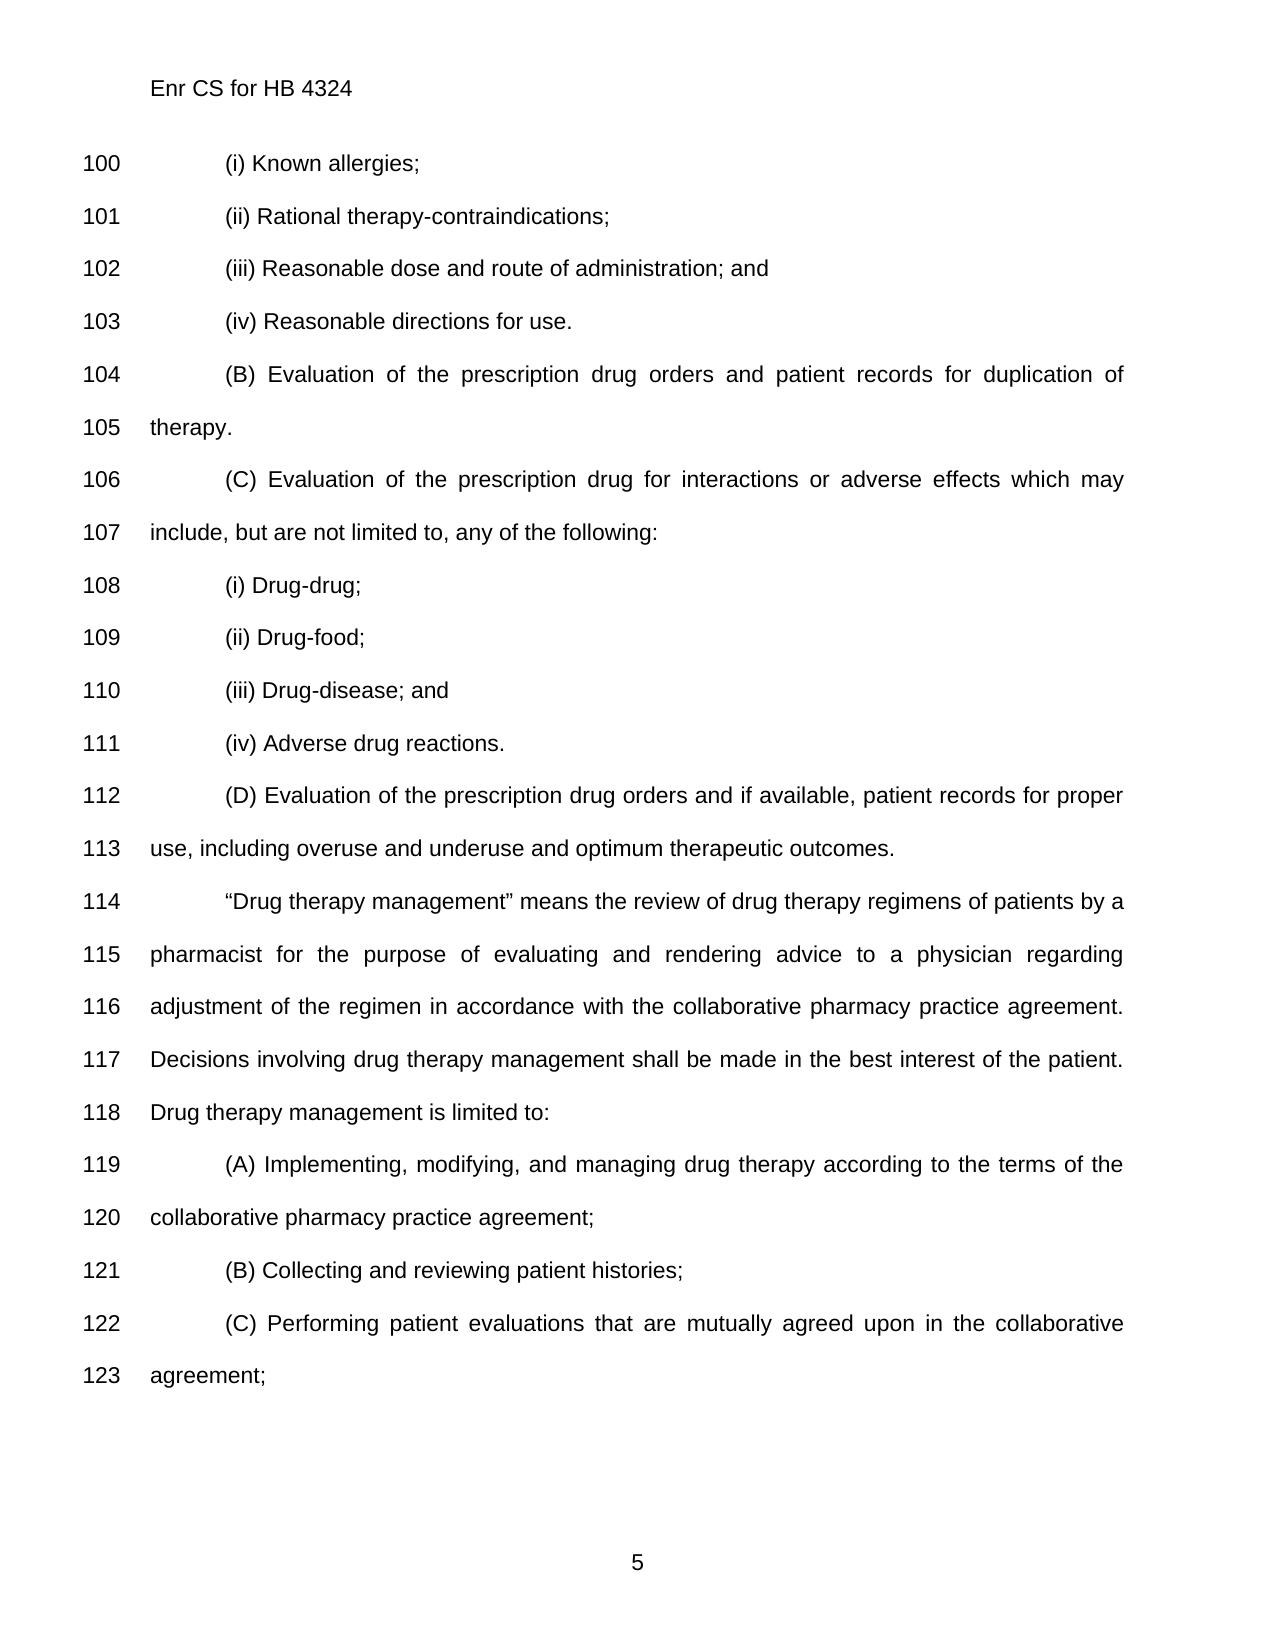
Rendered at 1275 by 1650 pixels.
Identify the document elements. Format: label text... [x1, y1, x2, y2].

text (iv) Adverse drug reactions. [150, 730, 1125, 756]
text (iv) Reasonable directions for use. [150, 308, 1125, 334]
text (ii) Drug-food; [150, 624, 1125, 651]
text (ii) Rational therapy-contraindications; [150, 203, 1125, 229]
text (iii) Drug-disease; and [150, 677, 1125, 703]
text (B) Collecting and reviewing patient histories; [150, 1257, 1125, 1283]
text (D) Evaluation of the prescription drug orders and if available, patient records for proper use, including overuse and underuse and optimum therapeutic outcomes. [150, 782, 1125, 862]
text (C) Evaluation of the prescription drug for interactions or adverse effects which may include, but are not limited to, any of the following: [150, 466, 1125, 545]
text (A) Implementing, modifying, and managing drug therapy according to the terms of the collaborative pharmacy practice agreement; [150, 1151, 1125, 1231]
text (i) Known allergies; [150, 150, 1125, 176]
text “Drug therapy management” means the review of drug therapy regimens of patients by a pharmacist for the purpose of evaluating and rendering advice to a physician regarding adjustment of the regimen in accordance with the collaborative pharmacy practice agreement. Decisions involving drug therapy management shall be made in the best interest of the patient. Drug therapy management is limited to: [150, 888, 1125, 1125]
text (iii) Reasonable dose and route of administration; and [150, 255, 1125, 282]
text (B) Evaluation of the prescription drug orders and patient records for duplication of therapy. [150, 361, 1125, 440]
text (i) Drug-drug; [150, 572, 1125, 598]
text (C) Performing patient evaluations that are mutually agreed upon in the collaborative agreement; [150, 1309, 1125, 1389]
